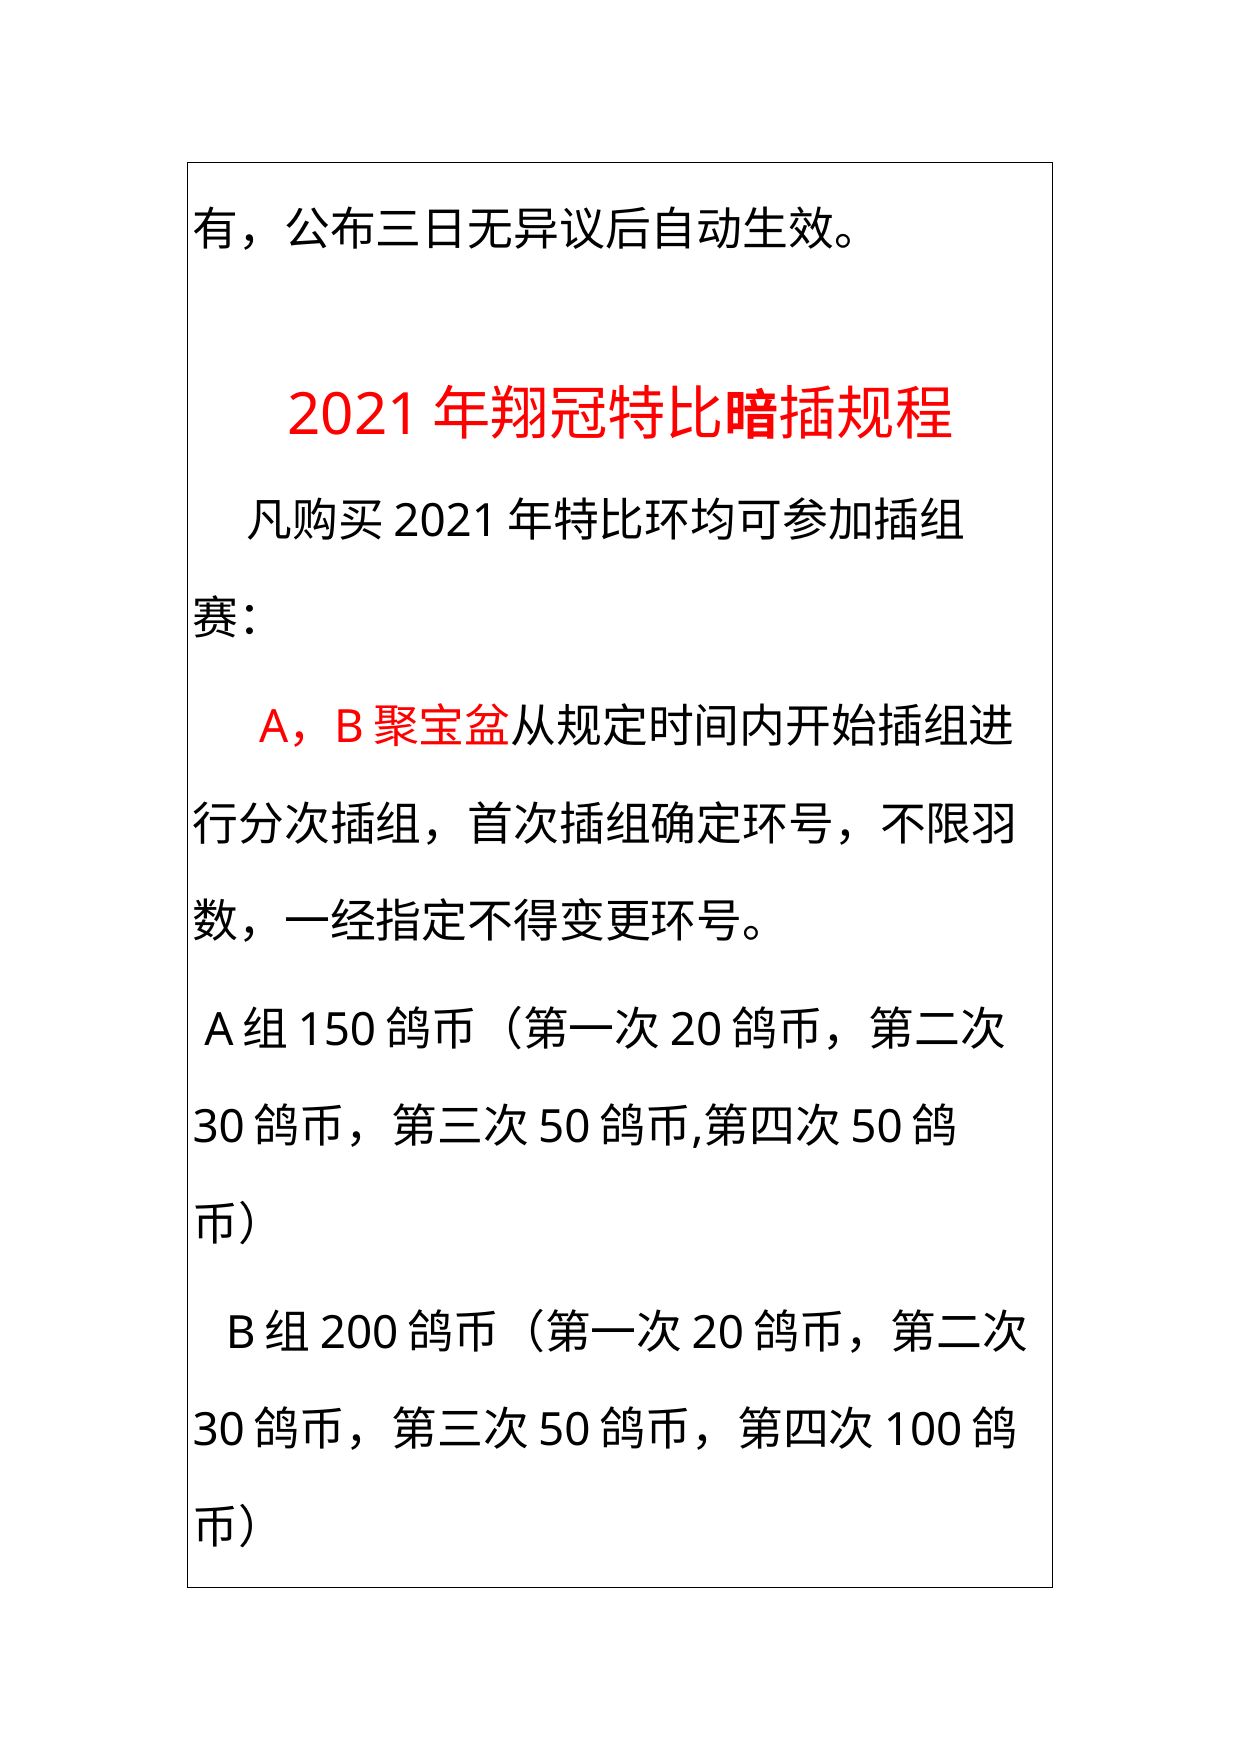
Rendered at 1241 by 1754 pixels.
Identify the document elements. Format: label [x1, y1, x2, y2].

table_cell [188, 163, 1052, 1587]
